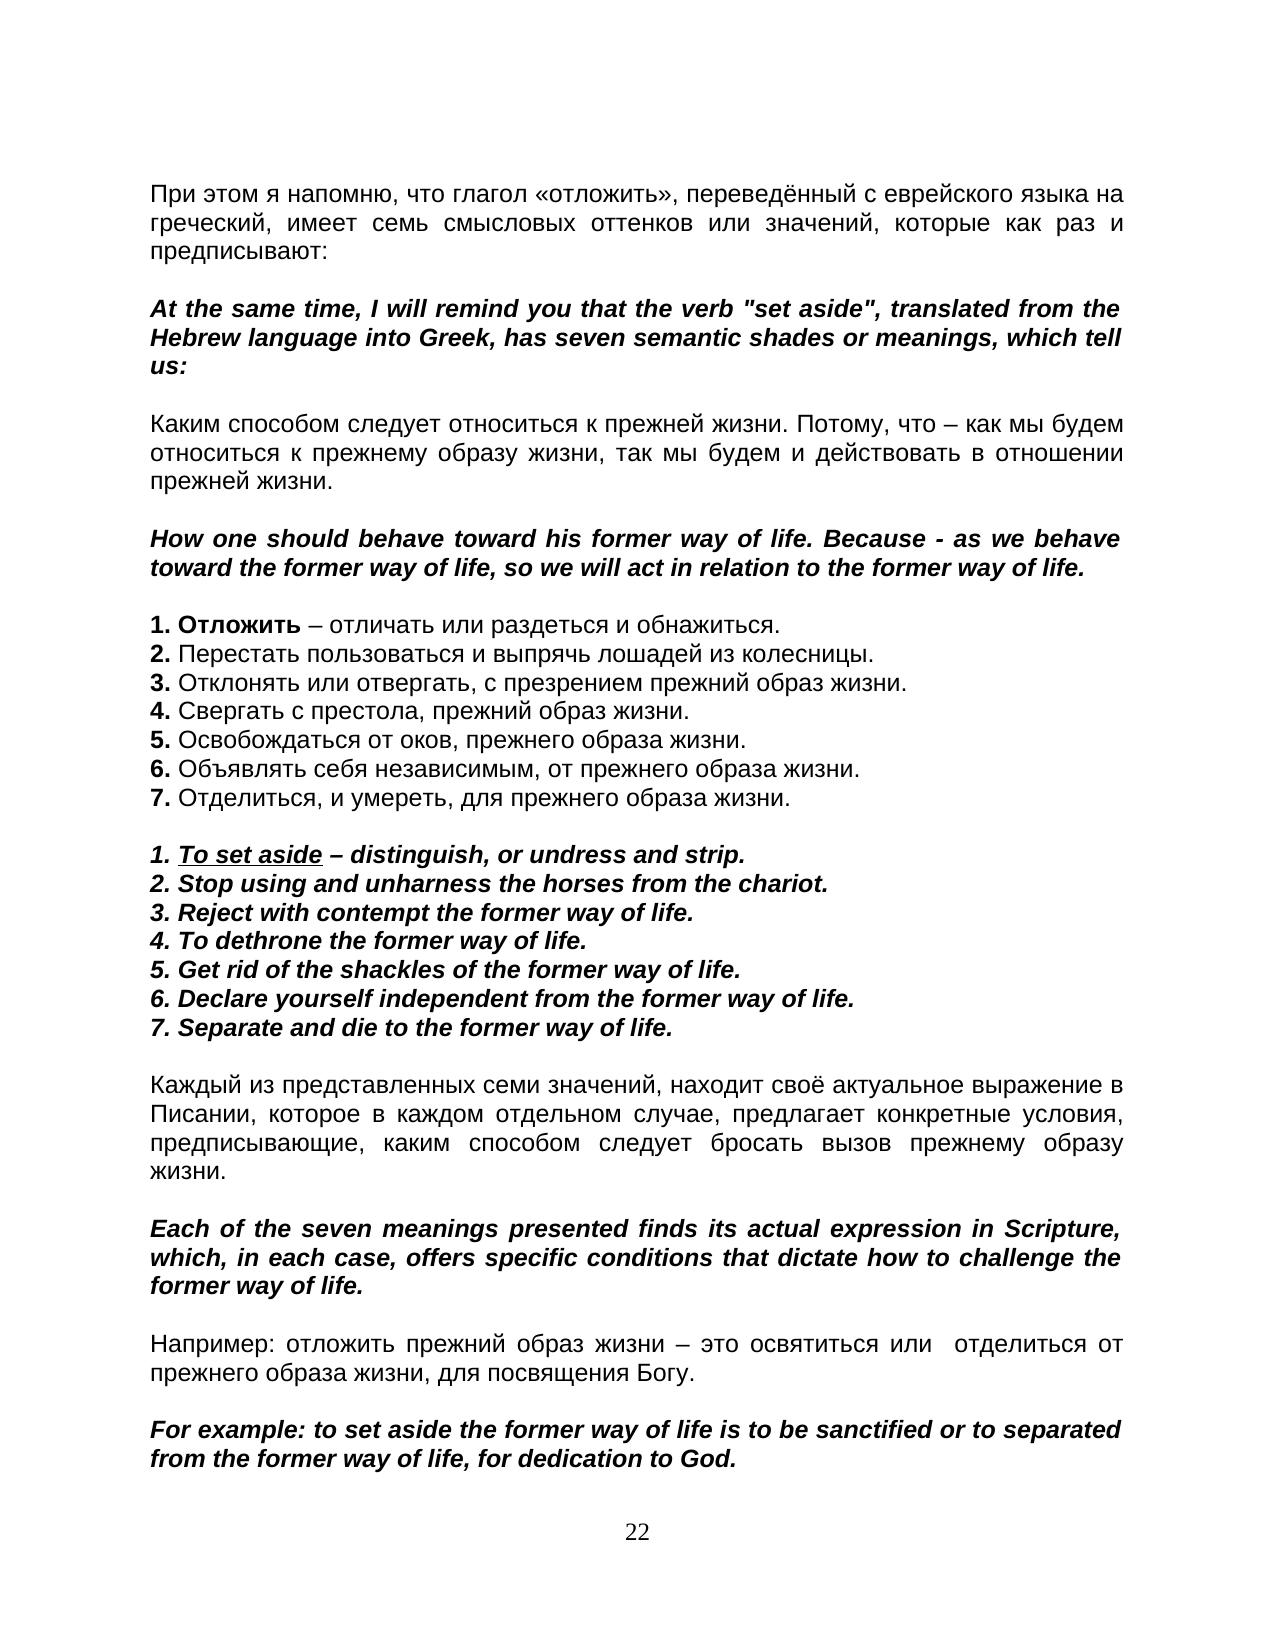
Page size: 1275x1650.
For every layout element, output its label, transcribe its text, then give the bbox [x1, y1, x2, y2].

text 3. Отклонять или отвергать, с презрением прежний образ жизни. [150, 667, 1125, 696]
text For example: to set aside the former way of life is to be sanctified or to separated from the former way of life, for dedication to God. [150, 1415, 1125, 1472]
text 6. Объявлять себя независимым, от прежнего образа жизни. [150, 754, 1125, 782]
text Each of the seven meanings presented finds its actual expression in Scripture, which, in each case, offers specific conditions that dictate how to challenge the former way of life. [150, 1214, 1125, 1300]
text 4. Свергать с престола, прежний образ жизни. [150, 696, 1125, 725]
text 6. Declare yourself independent from the former way of life. [150, 984, 1125, 1012]
text 2. Перестать пользоваться и выпрячь лошадей из колесницы. [150, 639, 1125, 667]
text 4. To dethrone the former way of life. [150, 926, 1125, 955]
text How one should behave toward his former way of life. Because - as we behave toward the former way of life, so we will act in relation to the former way of life. [150, 524, 1125, 581]
text 1. To set aside – distinguish, or undress and strip. [150, 840, 1125, 869]
text 2. Stop using and unharness the horses from the chariot. [150, 869, 1125, 897]
text При этом я напомню, что глагол «отложить», переведённый с еврейского языка на греческий, имеет семь смысловых оттенков или значений, которые как раз и предписывают: [150, 179, 1125, 265]
text 5. Get rid of the shackles of the former way of life. [150, 955, 1125, 984]
text Каким способом следует относиться к прежней жизни. Потому, что – как мы будем относиться к прежнему образу жизни, так мы будем и действовать в отношении прежней жизни. [150, 409, 1125, 495]
text 1. Отложить – отличать или раздеться и обнажиться. [150, 610, 1125, 639]
text Каждый из представленных семи значений, находит своё актуальное выражение в Писании, которое в каждом отдельном случае, предлагает конкретные условия, предписывающие, каким способом следует бросать вызов прежнему образу жизни. [150, 1070, 1125, 1185]
text Например: отложить прежний образ жизни – это освятиться или отделиться от прежнего образа жизни, для посвящения Богу. [150, 1329, 1125, 1386]
text 7. Отделиться, и умереть, для прежнего образа жизни. [150, 782, 1125, 811]
text 7. Separate and die to the former way of life. [150, 1012, 1125, 1041]
text 5. Освобождаться от оков, прежнего образа жизни. [150, 725, 1125, 754]
text At the same time, I will remind you that the verb "set aside", translated from the Hebrew language into Greek, has seven semantic shades or meanings, which tell us: [150, 294, 1125, 380]
text 3. Reject with contempt the former way of life. [150, 897, 1125, 926]
